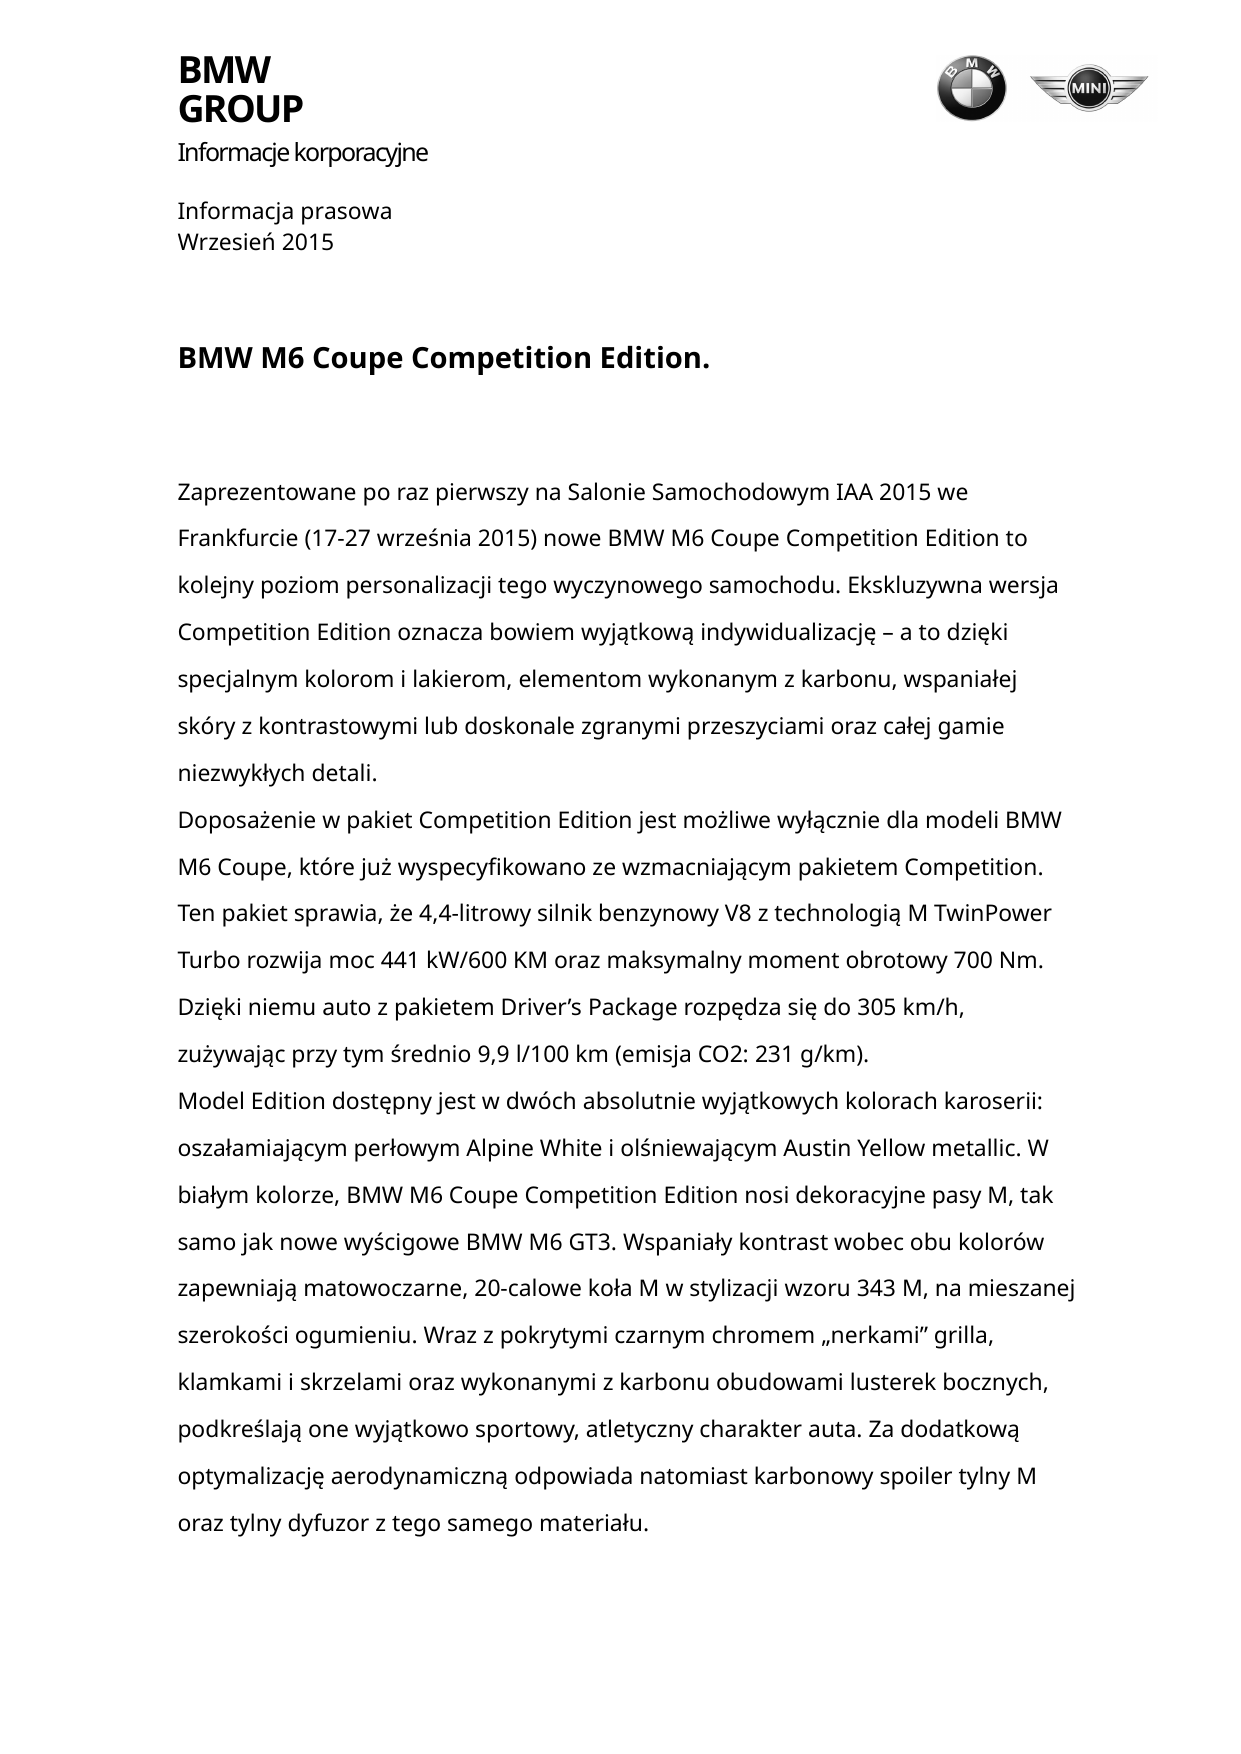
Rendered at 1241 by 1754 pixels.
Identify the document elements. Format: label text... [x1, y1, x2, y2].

text Doposażenie w pakiet Competition Edition jest możliwe wyłącznie dla modeli BMW M6 Coupe, które już wyspecyfikowano ze wzmacniającym pakietem Competition. Ten pakiet sprawia, że 4,4-litrowy silnik benzynowy V8 z technologią M TwinPower Turbo rozwija moc 441 kW/600 KM oraz maksymalny moment obrotowy 700 Nm. Dzięki niemu auto z pakietem Driver’s Package rozpędza się do 305 km/h, zużywając przy tym średnio 9,9 l/100 km (emisja CO2: 231 g/km). [177, 803, 1078, 1069]
picture [936, 55, 1158, 122]
text Zaprezentowane po raz pierwszy na Salonie Samochodowym IAA 2015 we Frankfurcie (17-27 września 2015) nowe BMW M6 Coupe Competition Edition to kolejny poziom personalizacji tego wyczynowego samochodu. Ekskluzywna wersja Competition Edition oznacza bowiem wyjątkową indywidualizację – a to dzięki specjalnym kolorom i lakierom, elementom wykonanym z karbonu, wspaniałej skóry z kontrastowymi lub doskonale zgranymi przeszyciami oraz całej gamie niezwykłych detali. [177, 475, 1078, 788]
text Model Edition dostępny jest w dwóch absolutnie wyjątkowych kolorach karoserii: oszałamiającym perłowym Alpine White i olśniewającym Austin Yellow metallic. W białym kolorze, BMW M6 Coupe Competition Edition nosi dekoracyjne pasy M, tak samo jak nowe wyścigowe BMW M6 GT3. Wspaniały kontrast wobec obu kolorów zapewniają matowoczarne, 20-calowe koła M w stylizacji wzoru 343 M, na mieszanej szerokości ogumieniu. Wraz z pokrytymi czarnym chromem „nerkami” grilla, klamkami i skrzelami oraz wykonanymi z karbonu obudowami lusterek bocznych, podkreślają one wyjątkowo sportowy, atletyczny charakter auta. Za dodatkową optymalizację aerodynamiczną odpowiada natomiast karbonowy spoiler tylny M oraz tylny dyfuzor z tego samego materiału. [177, 1085, 1078, 1538]
text BMW M6 Coupe Competition Edition. [177, 338, 1078, 377]
